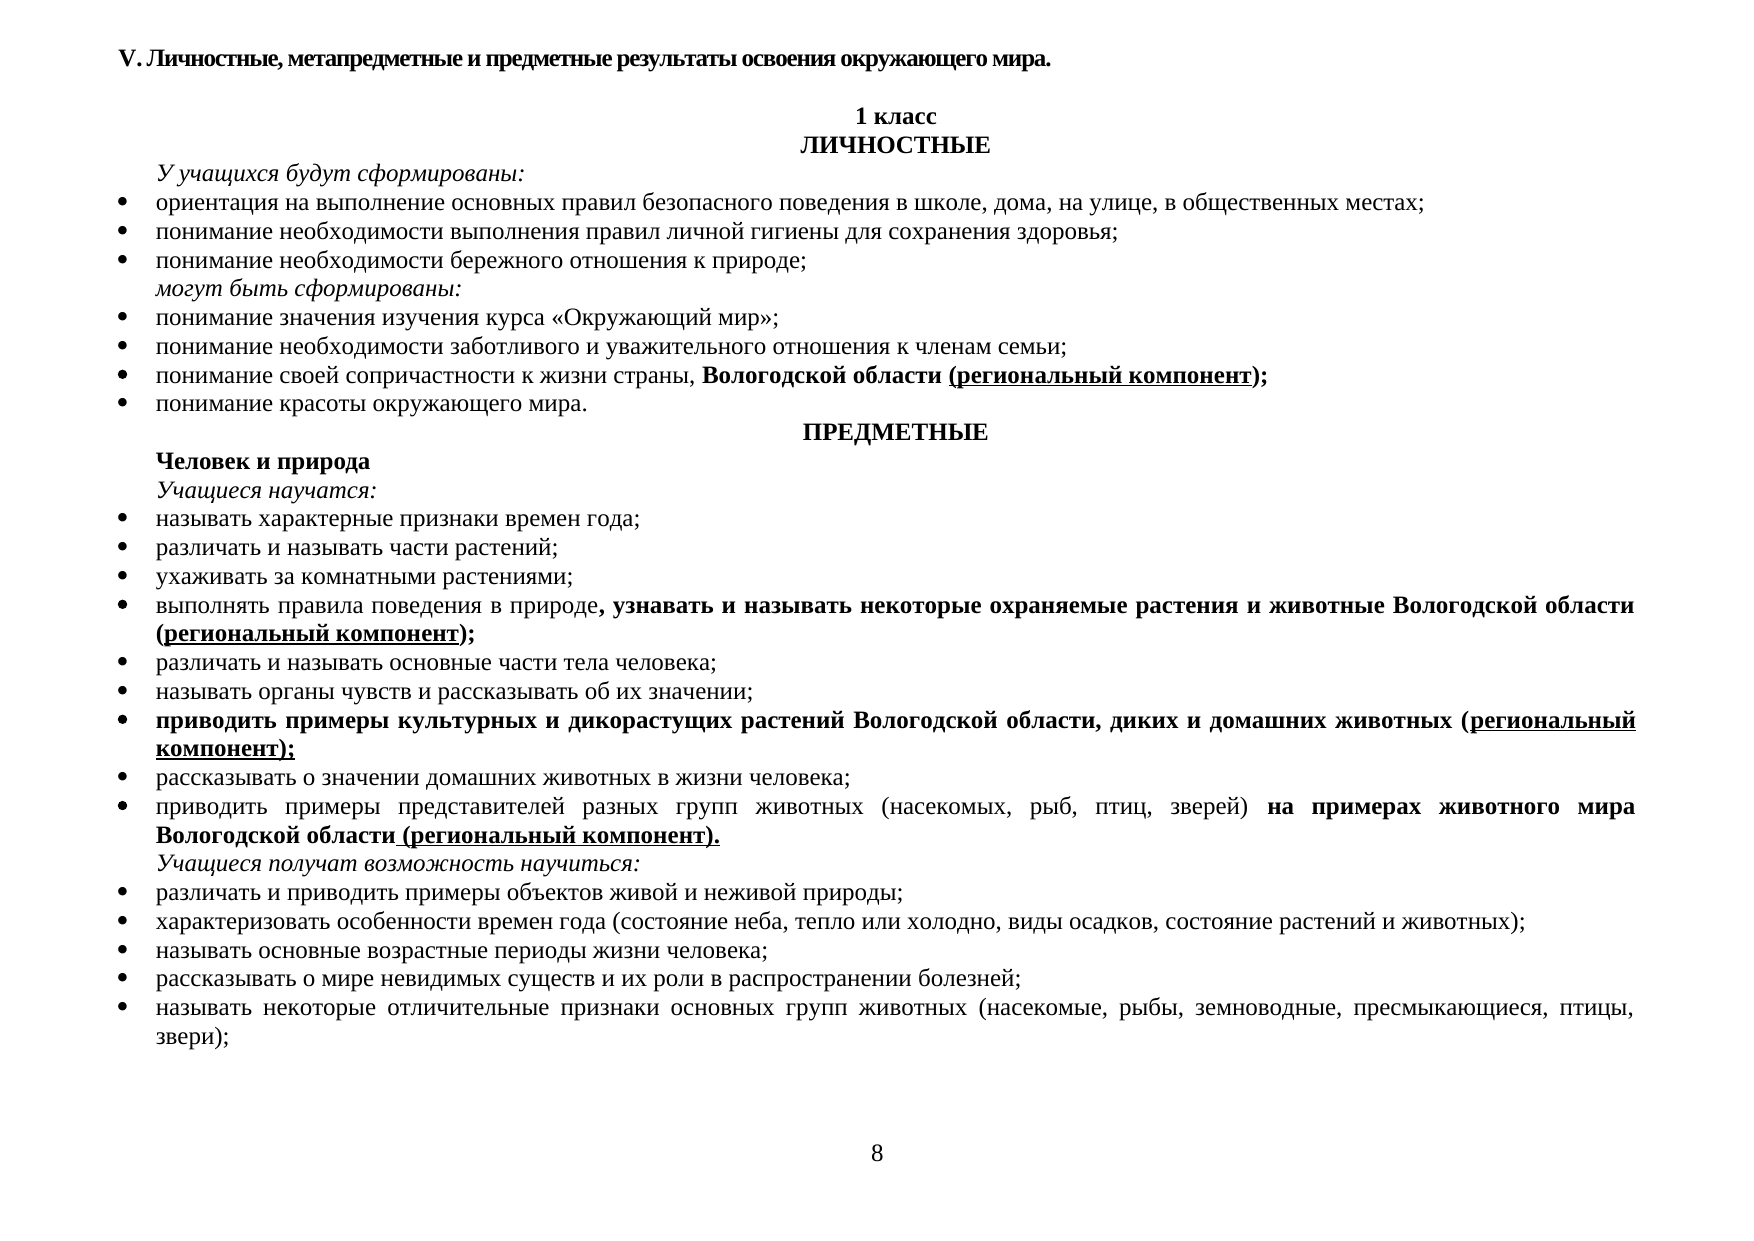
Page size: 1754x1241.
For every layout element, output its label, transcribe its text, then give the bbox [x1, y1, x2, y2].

list различать и называть основные части тела человека; [118, 647, 1636, 676]
list понимание необходимости бережного отношения к природе; [118, 245, 1636, 273]
text V. Личностные, метапредметные и предметные результаты освоения окружающего мира. [118, 43, 1636, 72]
list понимание красоты окружающего мира. [118, 388, 1636, 417]
list называть органы чувств и рассказывать об их значении; [118, 676, 1636, 705]
text Учащиеся получат возможность научиться: [118, 848, 1636, 877]
list ориентация на выполнение основных правил безопасного поведения в школе, дома, на улице, в общественных местах; [118, 187, 1636, 216]
list понимание значения изучения курса «Окружающий мир»; [118, 302, 1636, 331]
list приводить примеры культурных и дикорастущих растений Вологодской области, диких и домашних животных (региональный компонент); [118, 705, 1636, 762]
text У учащихся будут сформированы: [118, 158, 1636, 187]
list различать и называть части растений; [118, 532, 1636, 561]
text Человек и природа [118, 446, 1636, 475]
list рассказывать о значении домашних животных в жизни человека; [118, 762, 1636, 791]
text 1 класс [118, 101, 1636, 130]
text Учащиеся научатся: [118, 475, 1636, 503]
list различать и приводить примеры объектов живой и неживой природы; [118, 877, 1636, 906]
list ухаживать за комнатными растениями; [118, 561, 1636, 590]
list выполнять правила поведения в природе, узнавать и называть некоторые охраняемые растения и животные Вологодской области (региональный компонент); [118, 590, 1636, 647]
list приводить примеры представителей разных групп животных (насекомых, рыб, птиц, зверей) на примерах животного мира Вологодской области (региональный компонент). [118, 791, 1636, 848]
text могут быть сформированы: [118, 273, 1636, 302]
text ЛИЧНОСТНЫЕ [118, 130, 1636, 158]
list характеризовать особенности времен года (состояние неба, тепло или холодно, виды осадков, состояние растений и животных); [118, 906, 1636, 935]
list понимание необходимости заботливого и уважительного отношения к членам семьи; [118, 331, 1636, 360]
text ПРЕДМЕТНЫЕ [118, 417, 1636, 446]
list называть основные возрастные периоды жизни человека; [118, 935, 1636, 963]
list понимание необходимости выполнения правил личной гигиены для сохранения здоровья; [118, 216, 1636, 245]
list рассказывать о мире невидимых существ и их роли в распространении болезней; [118, 963, 1636, 992]
list называть характерные признаки времен года; [118, 503, 1636, 532]
list понимание своей сопричастности к жизни страны, Вологодской области (региональный компонент); [118, 360, 1636, 388]
list называть некоторые отличительные признаки основных групп животных (насекомые, рыбы, земноводные, пресмыкающиеся, птицы, звери); [118, 992, 1636, 1050]
